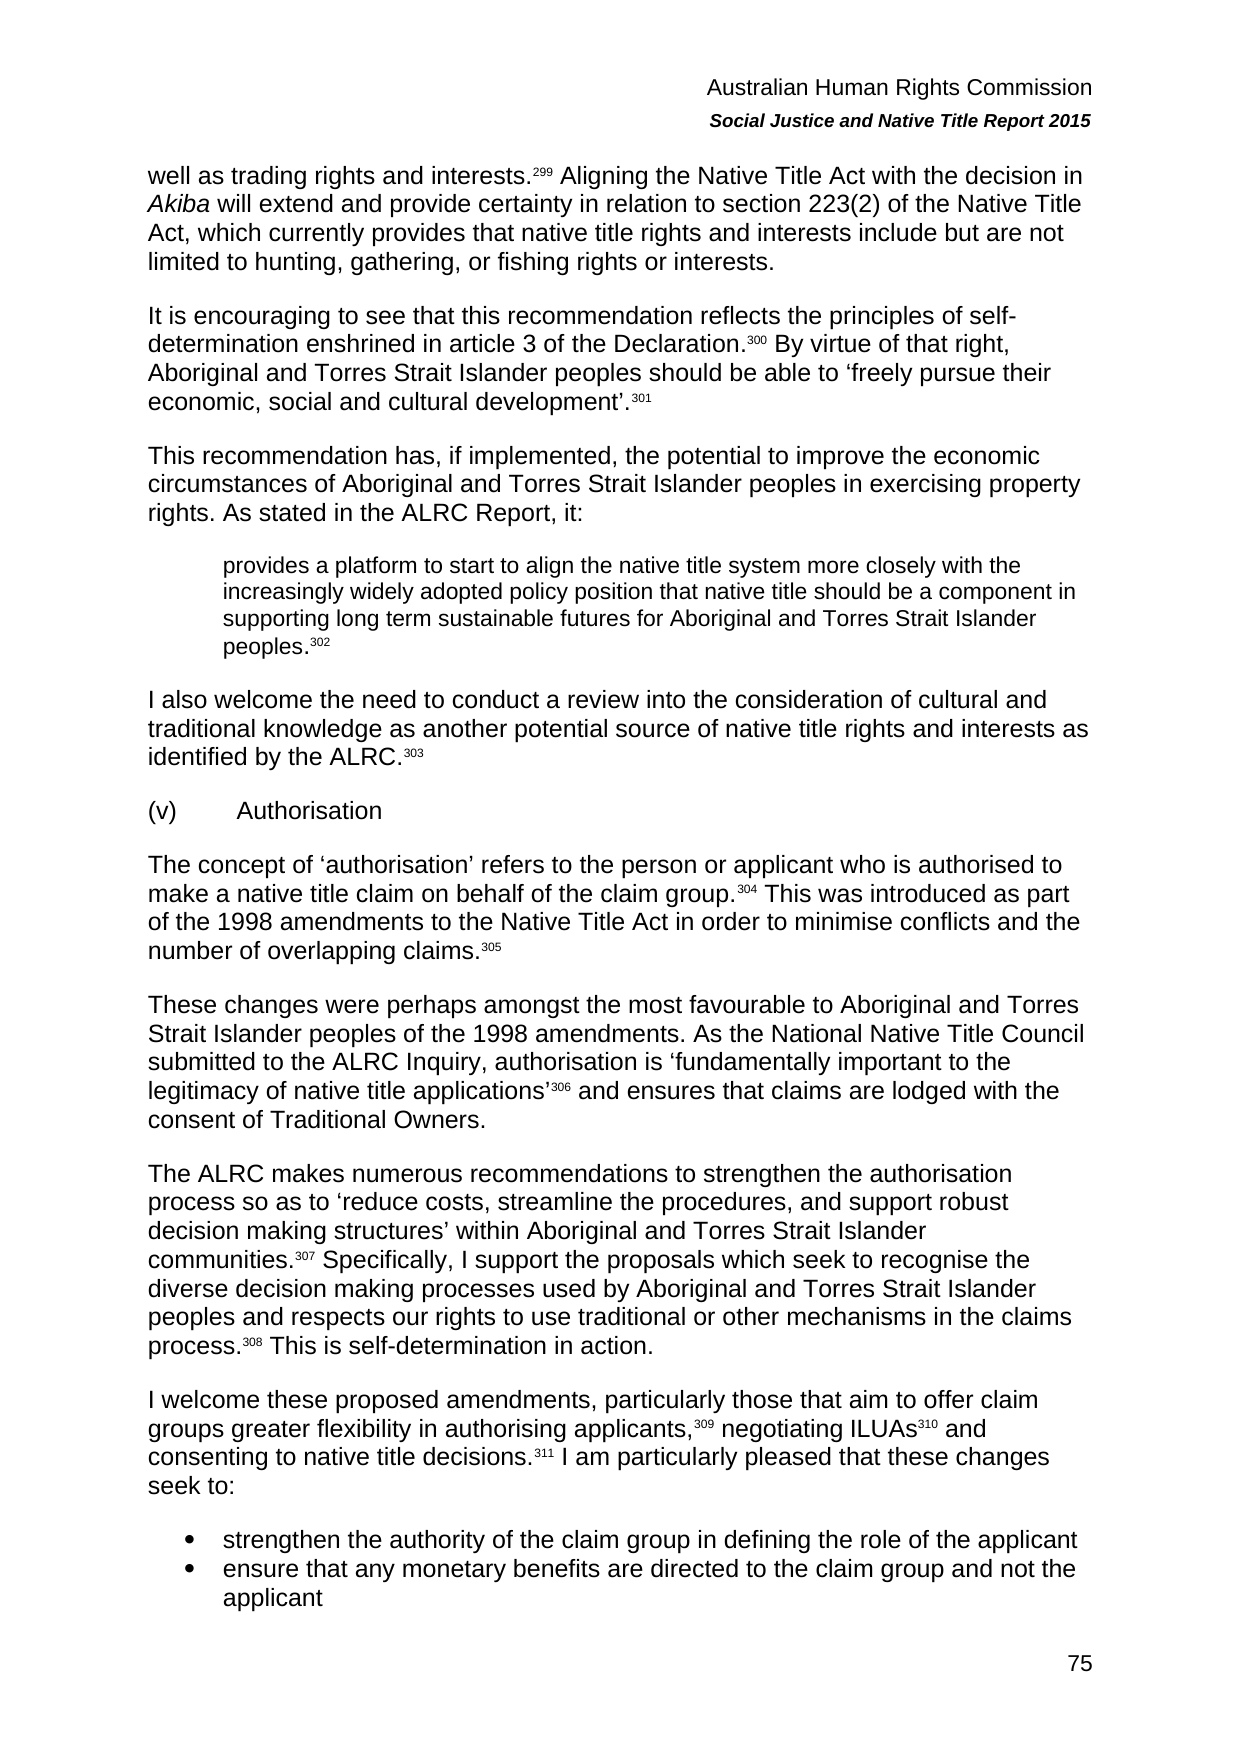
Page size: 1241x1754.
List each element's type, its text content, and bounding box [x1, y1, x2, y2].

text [148, 161, 1092, 276]
text provides a platform to start to align the native title system more closely with the increasingly widely adopted policy position that native title should be a component in supporting long term sustainable futures for Aboriginal and Torres Strait Islander peoples. [223, 552, 1092, 660]
text I welcome these proposed amendments, particularly those that aim to offer claim groups greater flexibility in authorising applicants, negotiating ILUAs and consenting to native title decisions. I am particularly pleased that these changes seek to: [148, 1385, 1092, 1500]
text I also welcome the need to conduct a review into the consideration of cultural and traditional knowledge as another potential source of native title rights and interests as identified by the ALRC. [148, 685, 1092, 771]
text These changes were perhaps amongst the most favourable to Aboriginal and Torres Strait Islander peoples of the 1998 amendments. As the National Native Title Council submitted to the ALRC Inquiry, authorisation is ‘fundamentally important to the legitimacy of native title applications’ and ensures that claims are lodged with the consent of Traditional Owners. [148, 990, 1092, 1133]
text It is encouraging to see that this recommendation reflects the principles of self-determination enshrined in article 3 of the Declaration. By virtue of that right, Aboriginal and Torres Strait Islander peoples should be able to ‘freely pursue their economic, social and cultural development’. [148, 301, 1092, 416]
text The ALRC makes numerous recommendations to strengthen the authorisation process so as to ‘reduce costs, streamline the procedures, and support robust decision making structures’ within Aboriginal and Torres Strait Islander communities. Specifically, I support the proposals which seek to recognise the diverse decision making processes used by Aboriginal and Torres Strait Islander peoples and respects our rights to use traditional or other mechanisms in the claims process. This is self-determination in action. [148, 1158, 1092, 1360]
text This recommendation has, if implemented, the potential to improve the economic circumstances of Aboriginal and Torres Strait Islander peoples in exercising property rights. As stated in the ALRC Report, it: [148, 441, 1092, 527]
text The concept of ‘authorisation’ refers to the person or applicant who is authorised to make a native title claim on behalf of the claim group. This was introduced as part of the 1998 amendments to the Native Title Act in order to minimise conflicts and the number of overlapping claims. [148, 850, 1092, 965]
subtitle Authorisation [148, 796, 1092, 825]
list ensure that any monetary benefits are directed to the claim group and not the applicant [185, 1554, 1092, 1611]
list strengthen the authority of the claim group in defining the role of the applicant [185, 1525, 1092, 1554]
